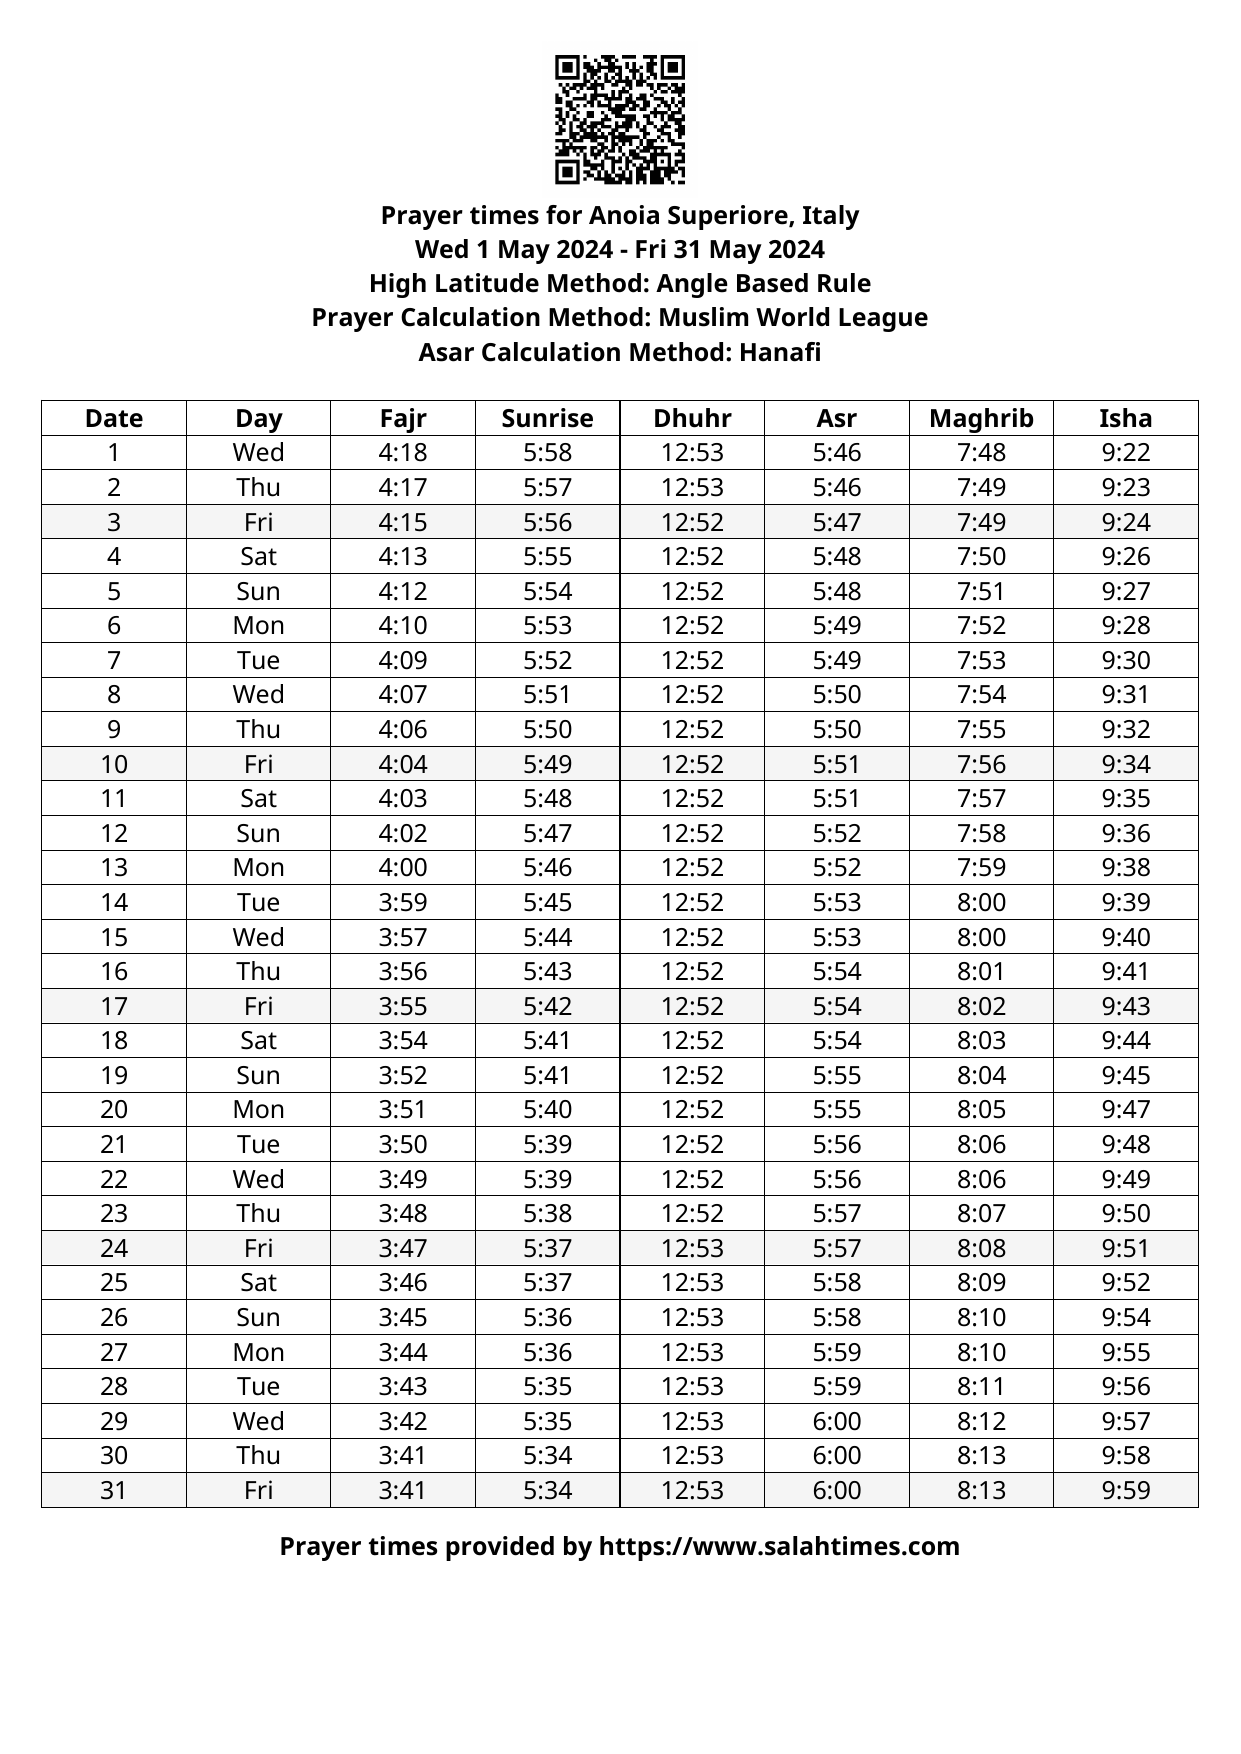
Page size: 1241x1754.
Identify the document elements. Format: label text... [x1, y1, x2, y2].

table_cell 9:55 [1054, 1335, 1198, 1368]
table_cell Fri [187, 747, 330, 780]
table_cell 12:53 [621, 470, 764, 504]
table_cell 7:52 [910, 609, 1053, 642]
table_cell 9:26 [1054, 539, 1198, 573]
table_cell 2 [42, 470, 186, 504]
table_cell 4:10 [331, 609, 475, 642]
table_cell 5:39 [476, 1127, 619, 1161]
text Asar Calculation Method: Hanafi [42, 334, 1198, 368]
table_cell 13 [42, 851, 186, 884]
table_cell 5:50 [476, 712, 619, 746]
table_cell 5:44 [476, 920, 619, 953]
table_cell 22 [42, 1162, 186, 1195]
table_cell 9:39 [1054, 885, 1198, 919]
table_cell Wed [187, 1404, 330, 1437]
table_cell 4:00 [331, 851, 475, 884]
table_cell 9:40 [1054, 920, 1198, 953]
table_cell 3:41 [331, 1439, 475, 1472]
table_cell 5:40 [476, 1093, 619, 1126]
table_cell 12:52 [621, 712, 764, 746]
table_cell 7:58 [910, 816, 1053, 849]
table_cell 14 [42, 885, 186, 919]
table_cell 12:52 [621, 574, 764, 607]
table_cell 4:06 [331, 712, 475, 746]
table_header Isha [1054, 401, 1198, 434]
table_cell 5:47 [476, 816, 619, 849]
table_cell 12:53 [621, 1335, 764, 1368]
table_cell 5:42 [476, 989, 619, 1022]
table_cell Fri [187, 1231, 330, 1264]
table_cell 3:50 [331, 1127, 475, 1161]
table_cell 9:47 [1054, 1093, 1198, 1126]
table_cell 7:49 [910, 470, 1053, 504]
table_cell Fri [187, 505, 330, 538]
table_cell 12:53 [621, 1369, 764, 1403]
table_cell 12:52 [621, 505, 764, 538]
table_cell 5:50 [765, 712, 909, 746]
text Prayer times provided by https://www.salahtimes.com [42, 1528, 1198, 1563]
table_cell 8:13 [910, 1439, 1053, 1472]
table_cell 12:52 [621, 920, 764, 953]
table_cell 30 [42, 1439, 186, 1472]
table_cell 27 [42, 1335, 186, 1368]
table_cell 4:12 [331, 574, 475, 607]
table_cell 3:55 [331, 989, 475, 1022]
table_cell 9:57 [1054, 1404, 1198, 1437]
table_cell 5:35 [476, 1369, 619, 1403]
table_cell Sun [187, 816, 330, 849]
table_cell 5:41 [476, 1058, 619, 1092]
table_header Sunrise [476, 401, 619, 434]
table_cell Sat [187, 1266, 330, 1299]
table_cell 4:17 [331, 470, 475, 504]
table_cell 5:58 [765, 1266, 909, 1299]
table_cell 5:57 [765, 1196, 909, 1230]
table_cell 9:31 [1054, 678, 1198, 711]
table_cell 9:27 [1054, 574, 1198, 607]
table_cell 9:44 [1054, 1024, 1198, 1057]
table_cell 5:55 [476, 539, 619, 573]
table_cell 29 [42, 1404, 186, 1437]
table_cell 3:52 [331, 1058, 475, 1092]
table_cell 28 [42, 1369, 186, 1403]
table_cell 3:51 [331, 1093, 475, 1126]
table_cell 24 [42, 1231, 186, 1264]
table_cell 5:52 [765, 816, 909, 849]
table_cell 12:53 [621, 1404, 764, 1437]
table_cell 4:07 [331, 678, 475, 711]
table_cell 5:56 [765, 1162, 909, 1195]
table_cell 5:36 [476, 1300, 619, 1334]
table_cell 5 [42, 574, 186, 607]
table_cell 4:15 [331, 505, 475, 538]
table_cell 9:43 [1054, 989, 1198, 1022]
table_cell 12:53 [621, 1439, 764, 1472]
table_cell 5:52 [476, 643, 619, 677]
table_cell 12:52 [621, 747, 764, 780]
table_cell 5:58 [765, 1300, 909, 1334]
table_cell 12:52 [621, 1127, 764, 1161]
table_cell 10 [42, 747, 186, 780]
table_cell 6 [42, 609, 186, 642]
table_cell 26 [42, 1300, 186, 1334]
table_cell 3:47 [331, 1231, 475, 1264]
table_cell 9:23 [1054, 470, 1198, 504]
table_cell 12:52 [621, 851, 764, 884]
table_cell 4:18 [331, 436, 475, 469]
table_cell 3 [42, 505, 186, 538]
table_cell 5:47 [765, 505, 909, 538]
table_cell Thu [187, 1439, 330, 1472]
table_cell 7:51 [910, 574, 1053, 607]
table_cell 23 [42, 1196, 186, 1230]
table_cell 20 [42, 1093, 186, 1126]
table_cell 9:52 [1054, 1266, 1198, 1299]
table_cell Wed [187, 678, 330, 711]
table_cell 8:04 [910, 1058, 1053, 1092]
table_cell 5:34 [476, 1439, 619, 1472]
table_cell 5:54 [765, 954, 909, 988]
table_header Dhuhr [621, 401, 764, 434]
table_cell Thu [187, 1196, 330, 1230]
table_cell 5:53 [765, 920, 909, 953]
table_cell 8:12 [910, 1404, 1053, 1437]
table_cell 3:48 [331, 1196, 475, 1230]
table_cell 9:30 [1054, 643, 1198, 677]
table_cell 5:55 [765, 1093, 909, 1126]
table_cell 9:36 [1054, 816, 1198, 849]
table_cell 5:37 [476, 1231, 619, 1264]
table_cell 5:43 [476, 954, 619, 988]
table_cell 12 [42, 816, 186, 849]
table_cell 5:48 [476, 781, 619, 815]
table_cell 12:53 [621, 1266, 764, 1299]
table_cell 15 [42, 920, 186, 953]
table_cell Sat [187, 1024, 330, 1057]
table_cell 8:11 [910, 1369, 1053, 1403]
table_cell Mon [187, 1335, 330, 1368]
table_cell 3:41 [331, 1473, 475, 1507]
table_cell 7:50 [910, 539, 1053, 573]
table_cell 8:01 [910, 954, 1053, 988]
table_header Maghrib [910, 401, 1053, 434]
table_cell 7:59 [910, 851, 1053, 884]
table_cell Thu [187, 470, 330, 504]
table_cell 5:35 [476, 1404, 619, 1437]
table_cell 16 [42, 954, 186, 988]
table_cell 12:52 [621, 1093, 764, 1126]
table_cell 4:02 [331, 816, 475, 849]
table_cell 12:52 [621, 954, 764, 988]
table_cell Mon [187, 851, 330, 884]
table_cell 7:56 [910, 747, 1053, 780]
table_cell 5:48 [765, 574, 909, 607]
table_cell 5:39 [476, 1162, 619, 1195]
table_cell 25 [42, 1266, 186, 1299]
table_cell 5:53 [476, 609, 619, 642]
table_cell 5:57 [476, 470, 619, 504]
table_cell 8:02 [910, 989, 1053, 1022]
table_cell 5:58 [476, 436, 619, 469]
table_cell 12:52 [621, 1058, 764, 1092]
table_cell 3:42 [331, 1404, 475, 1437]
table_cell 5:38 [476, 1196, 619, 1230]
table_cell 12:52 [621, 989, 764, 1022]
table_cell Tue [187, 885, 330, 919]
table_header Asr [765, 401, 909, 434]
table_cell 5:56 [765, 1127, 909, 1161]
table_header Fajr [331, 401, 475, 434]
table_cell 8:03 [910, 1024, 1053, 1057]
table_cell 5:54 [765, 1024, 909, 1057]
table_cell 5:54 [476, 574, 619, 607]
table_cell 1 [42, 436, 186, 469]
table_cell 4:04 [331, 747, 475, 780]
table_cell 12:52 [621, 678, 764, 711]
table_cell 9:24 [1054, 505, 1198, 538]
table_cell 8:10 [910, 1300, 1053, 1334]
table_cell 5:57 [765, 1231, 909, 1264]
table_cell 3:54 [331, 1024, 475, 1057]
table_cell 9:41 [1054, 954, 1198, 988]
table_cell 12:52 [621, 643, 764, 677]
table_cell 12:53 [621, 1300, 764, 1334]
text Wed 1 May 2024 - Fri 31 May 2024 [42, 232, 1198, 266]
table_cell 9:59 [1054, 1473, 1198, 1507]
table_cell Mon [187, 609, 330, 642]
table_cell 5:51 [765, 747, 909, 780]
table_cell Thu [187, 954, 330, 988]
table_cell 19 [42, 1058, 186, 1092]
table_cell 12:52 [621, 1162, 764, 1195]
table_cell Sun [187, 574, 330, 607]
table_cell 9:58 [1054, 1439, 1198, 1472]
table_cell Sun [187, 1058, 330, 1092]
table_cell 5:46 [476, 851, 619, 884]
table_cell 5:59 [765, 1369, 909, 1403]
table_cell 4 [42, 539, 186, 573]
table_cell 5:45 [476, 885, 619, 919]
table_cell 9 [42, 712, 186, 746]
table_cell Sat [187, 781, 330, 815]
table_cell 9:38 [1054, 851, 1198, 884]
table_cell 12:53 [621, 1473, 764, 1507]
table_cell 6:00 [765, 1473, 909, 1507]
table_cell 8:00 [910, 885, 1053, 919]
table_cell 3:44 [331, 1335, 475, 1368]
table_cell 5:49 [765, 609, 909, 642]
table_cell 5:51 [476, 678, 619, 711]
table_cell 7:48 [910, 436, 1053, 469]
table_cell 9:48 [1054, 1127, 1198, 1161]
table_cell 8:06 [910, 1127, 1053, 1161]
table_cell Sat [187, 539, 330, 573]
table_cell 5:46 [765, 470, 909, 504]
table_cell 12:52 [621, 609, 764, 642]
table_cell 5:51 [765, 781, 909, 815]
table_cell 3:59 [331, 885, 475, 919]
table_cell 12:52 [621, 885, 764, 919]
table_cell 5:46 [765, 436, 909, 469]
table_cell Sun [187, 1300, 330, 1334]
table_cell 9:51 [1054, 1231, 1198, 1264]
table_cell 31 [42, 1473, 186, 1507]
table_cell 8:06 [910, 1162, 1053, 1195]
table_cell 7 [42, 643, 186, 677]
text Prayer Calculation Method: Muslim World League [42, 300, 1198, 334]
table_cell 3:43 [331, 1369, 475, 1403]
table_cell 12:52 [621, 1024, 764, 1057]
table_cell 12:52 [621, 1196, 764, 1230]
table_cell 9:32 [1054, 712, 1198, 746]
table_cell Fri [187, 989, 330, 1022]
table_cell 5:34 [476, 1473, 619, 1507]
table_cell Tue [187, 1369, 330, 1403]
table_cell 9:34 [1054, 747, 1198, 780]
table_cell 8:08 [910, 1231, 1053, 1264]
table_cell 4:13 [331, 539, 475, 573]
table_cell 4:09 [331, 643, 475, 677]
table_cell 7:54 [910, 678, 1053, 711]
table_cell 7:57 [910, 781, 1053, 815]
table_cell 18 [42, 1024, 186, 1057]
table_cell 5:54 [765, 989, 909, 1022]
table_cell 5:59 [765, 1335, 909, 1368]
table_cell 3:45 [331, 1300, 475, 1334]
table_cell Wed [187, 920, 330, 953]
table_cell 5:41 [476, 1024, 619, 1057]
table_cell 6:00 [765, 1404, 909, 1437]
table_cell 5:50 [765, 678, 909, 711]
table_cell 9:35 [1054, 781, 1198, 815]
table_cell 8:00 [910, 920, 1053, 953]
table_cell 5:52 [765, 851, 909, 884]
table_header Date [42, 401, 186, 434]
table_cell 11 [42, 781, 186, 815]
table_cell Mon [187, 1093, 330, 1126]
table_cell 3:46 [331, 1266, 475, 1299]
table_cell 5:48 [765, 539, 909, 573]
table_cell 12:53 [621, 1231, 764, 1264]
table_cell 7:49 [910, 505, 1053, 538]
table_cell 9:22 [1054, 436, 1198, 469]
table_cell 3:57 [331, 920, 475, 953]
table_cell 6:00 [765, 1439, 909, 1472]
table_cell 5:36 [476, 1335, 619, 1368]
table_cell 7:55 [910, 712, 1053, 746]
picture [542, 41, 699, 198]
table_cell 3:49 [331, 1162, 475, 1195]
table_cell 12:52 [621, 781, 764, 815]
table_cell 9:54 [1054, 1300, 1198, 1334]
table_cell 5:53 [765, 885, 909, 919]
table_cell 12:53 [621, 436, 764, 469]
table_cell 9:56 [1054, 1369, 1198, 1403]
table_cell 5:49 [765, 643, 909, 677]
table_cell 8:10 [910, 1335, 1053, 1368]
table_cell 7:53 [910, 643, 1053, 677]
table_cell 8:07 [910, 1196, 1053, 1230]
table_cell 9:45 [1054, 1058, 1198, 1092]
table_cell 9:50 [1054, 1196, 1198, 1230]
table_cell 9:28 [1054, 609, 1198, 642]
table_header Day [187, 401, 330, 434]
table_cell 5:55 [765, 1058, 909, 1092]
table_cell Tue [187, 1127, 330, 1161]
table_cell 9:49 [1054, 1162, 1198, 1195]
table_cell 5:37 [476, 1266, 619, 1299]
table_cell Tue [187, 643, 330, 677]
table_cell 17 [42, 989, 186, 1022]
table_cell 4:03 [331, 781, 475, 815]
text Prayer times for Anoia Superiore, Italy [42, 198, 1198, 232]
table_cell 12:52 [621, 816, 764, 849]
table_cell 5:56 [476, 505, 619, 538]
table_cell 8:13 [910, 1473, 1053, 1507]
table_cell 8:09 [910, 1266, 1053, 1299]
table_cell 12:52 [621, 539, 764, 573]
table_cell Wed [187, 1162, 330, 1195]
table_cell 5:49 [476, 747, 619, 780]
table_cell 8 [42, 678, 186, 711]
table_cell Fri [187, 1473, 330, 1507]
table_cell 21 [42, 1127, 186, 1161]
table_cell 8:05 [910, 1093, 1053, 1126]
table_cell Thu [187, 712, 330, 746]
text High Latitude Method: Angle Based Rule [42, 266, 1198, 300]
table_cell Wed [187, 436, 330, 469]
table_cell 3:56 [331, 954, 475, 988]
